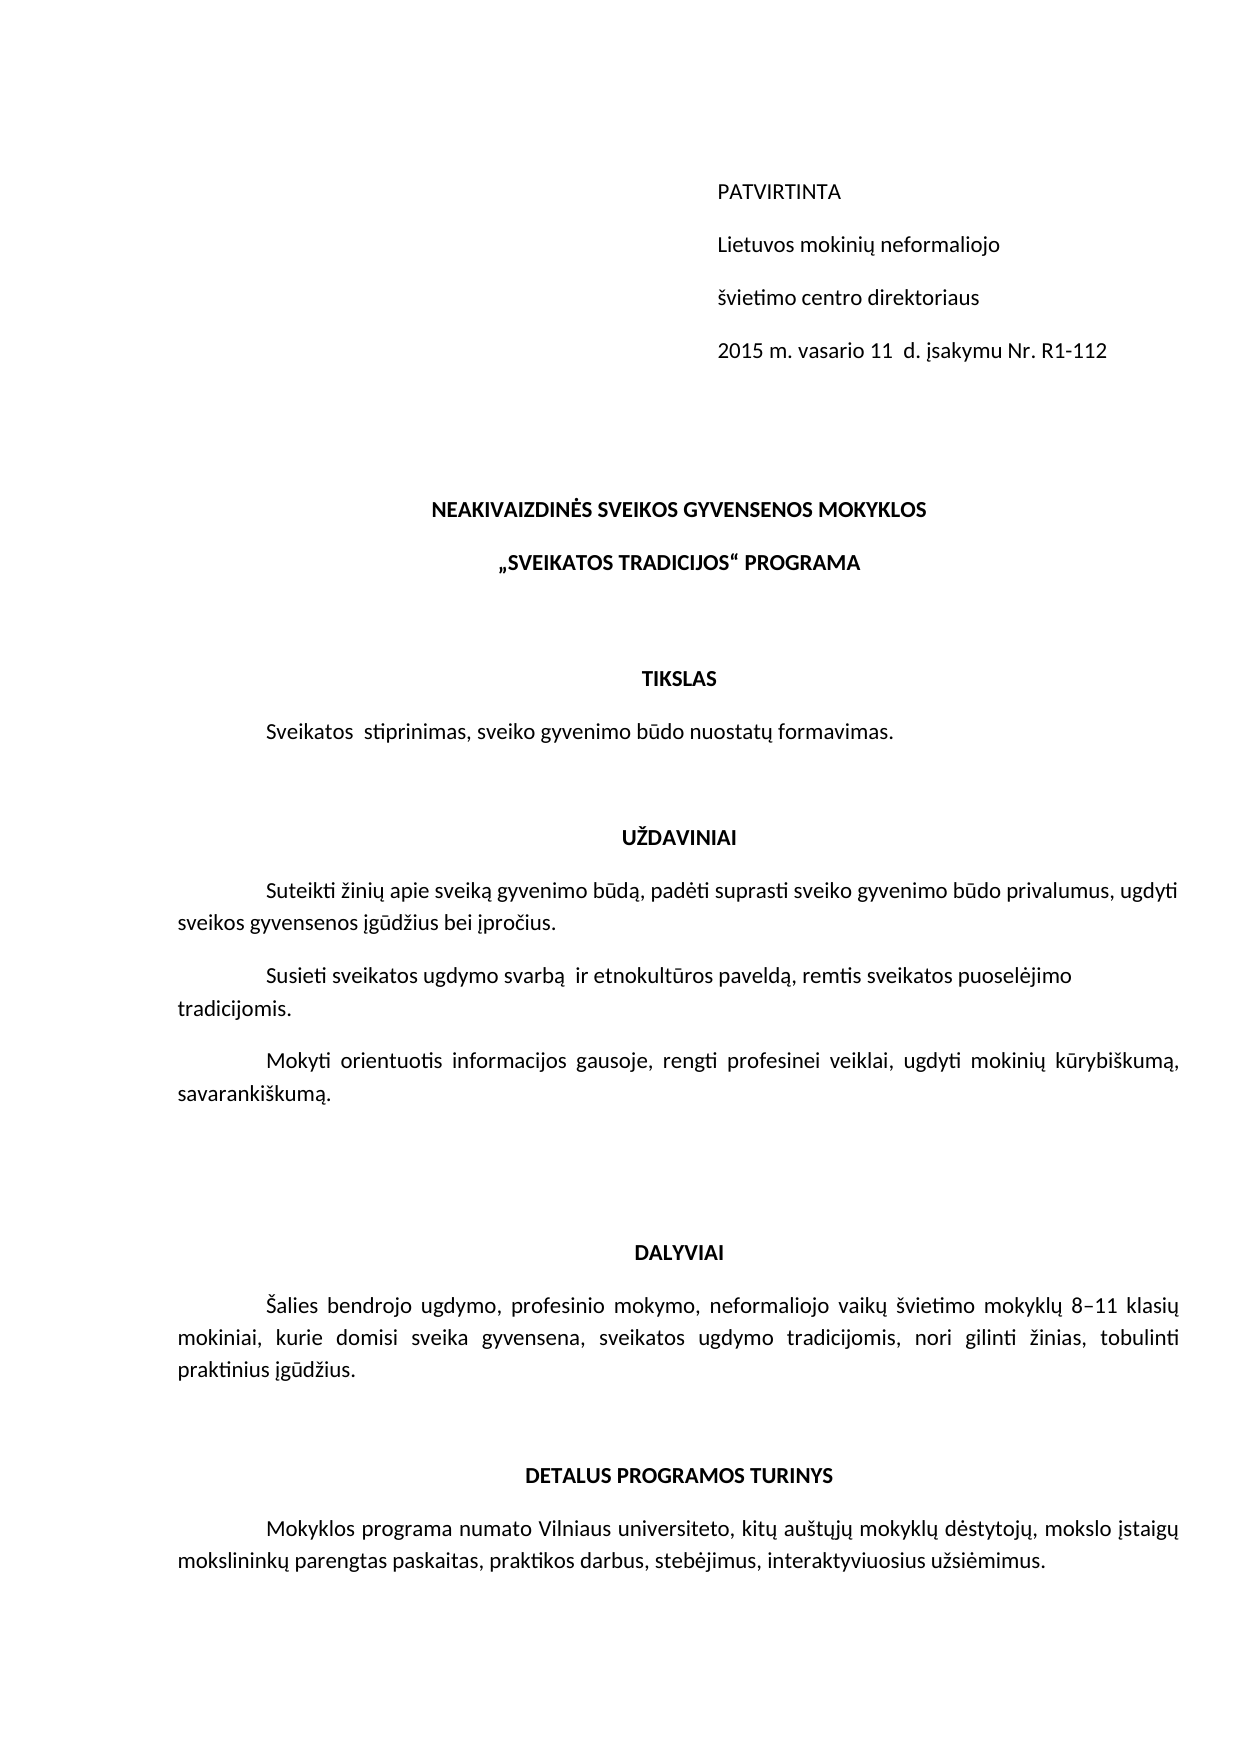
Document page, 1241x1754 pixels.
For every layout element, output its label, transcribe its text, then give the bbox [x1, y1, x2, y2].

text PATVIRTINTA [582, 177, 1181, 205]
text „SVEIKATOS TRADICIJOS“ PROGRAMA [177, 548, 1181, 576]
text 2015 m. vasario 11 d. įsakymu Nr. R1-112 [582, 336, 1181, 364]
text švietimo centro direktoriaus [582, 283, 1181, 311]
text UŽDAVINIAI [177, 823, 1181, 851]
text Mokyti orientuotis informacijos gausoje, rengti profesinei veiklai, ugdyti mokinių kūrybiškumą, savarankiškumą. [177, 1047, 1181, 1107]
text Suteikti žinių apie sveiką gyvenimo būdą, padėti suprasti sveiko gyvenimo būdo privalumus, ugdyti sveikos gyvensenos įgūdžius bei įpročius. [177, 876, 1181, 936]
text NEAKIVAIZDINĖS SVEIKOS GYVENSENOS MOKYKLOS [177, 495, 1181, 523]
text Šalies bendrojo ugdymo, profesinio mokymo, neformaliojo vaikų švietimo mokyklų 8–11 klasių mokiniai, kurie domisi sveika gyvensena, sveikatos ugdymo tradicijomis, nori gilinti žinias, tobulinti praktinius įgūdžius. [177, 1291, 1181, 1383]
text Sveikatos stiprinimas, sveiko gyvenimo būdo nuostatų formavimas. [177, 717, 1181, 745]
text Lietuvos mokinių neformaliojo [582, 230, 1181, 258]
text Susieti sveikatos ugdymo svarbą ir etnokultūros paveldą, remtis sveikatos puoselėjimo tradicijomis. [177, 961, 1181, 1022]
text Mokyklos programa numato Vilniaus universiteto, kitų auštųjų mokyklų dėstytojų, mokslo įstaigų mokslininkų parengtas paskaitas, praktikos darbus, stebėjimus, interaktyviuosius užsiėmimus. [177, 1514, 1181, 1574]
text TIKSLAS [177, 664, 1181, 692]
text DETALUS PROGRAMOS TURINYS [177, 1461, 1181, 1489]
text DALYVIAI [177, 1238, 1181, 1266]
